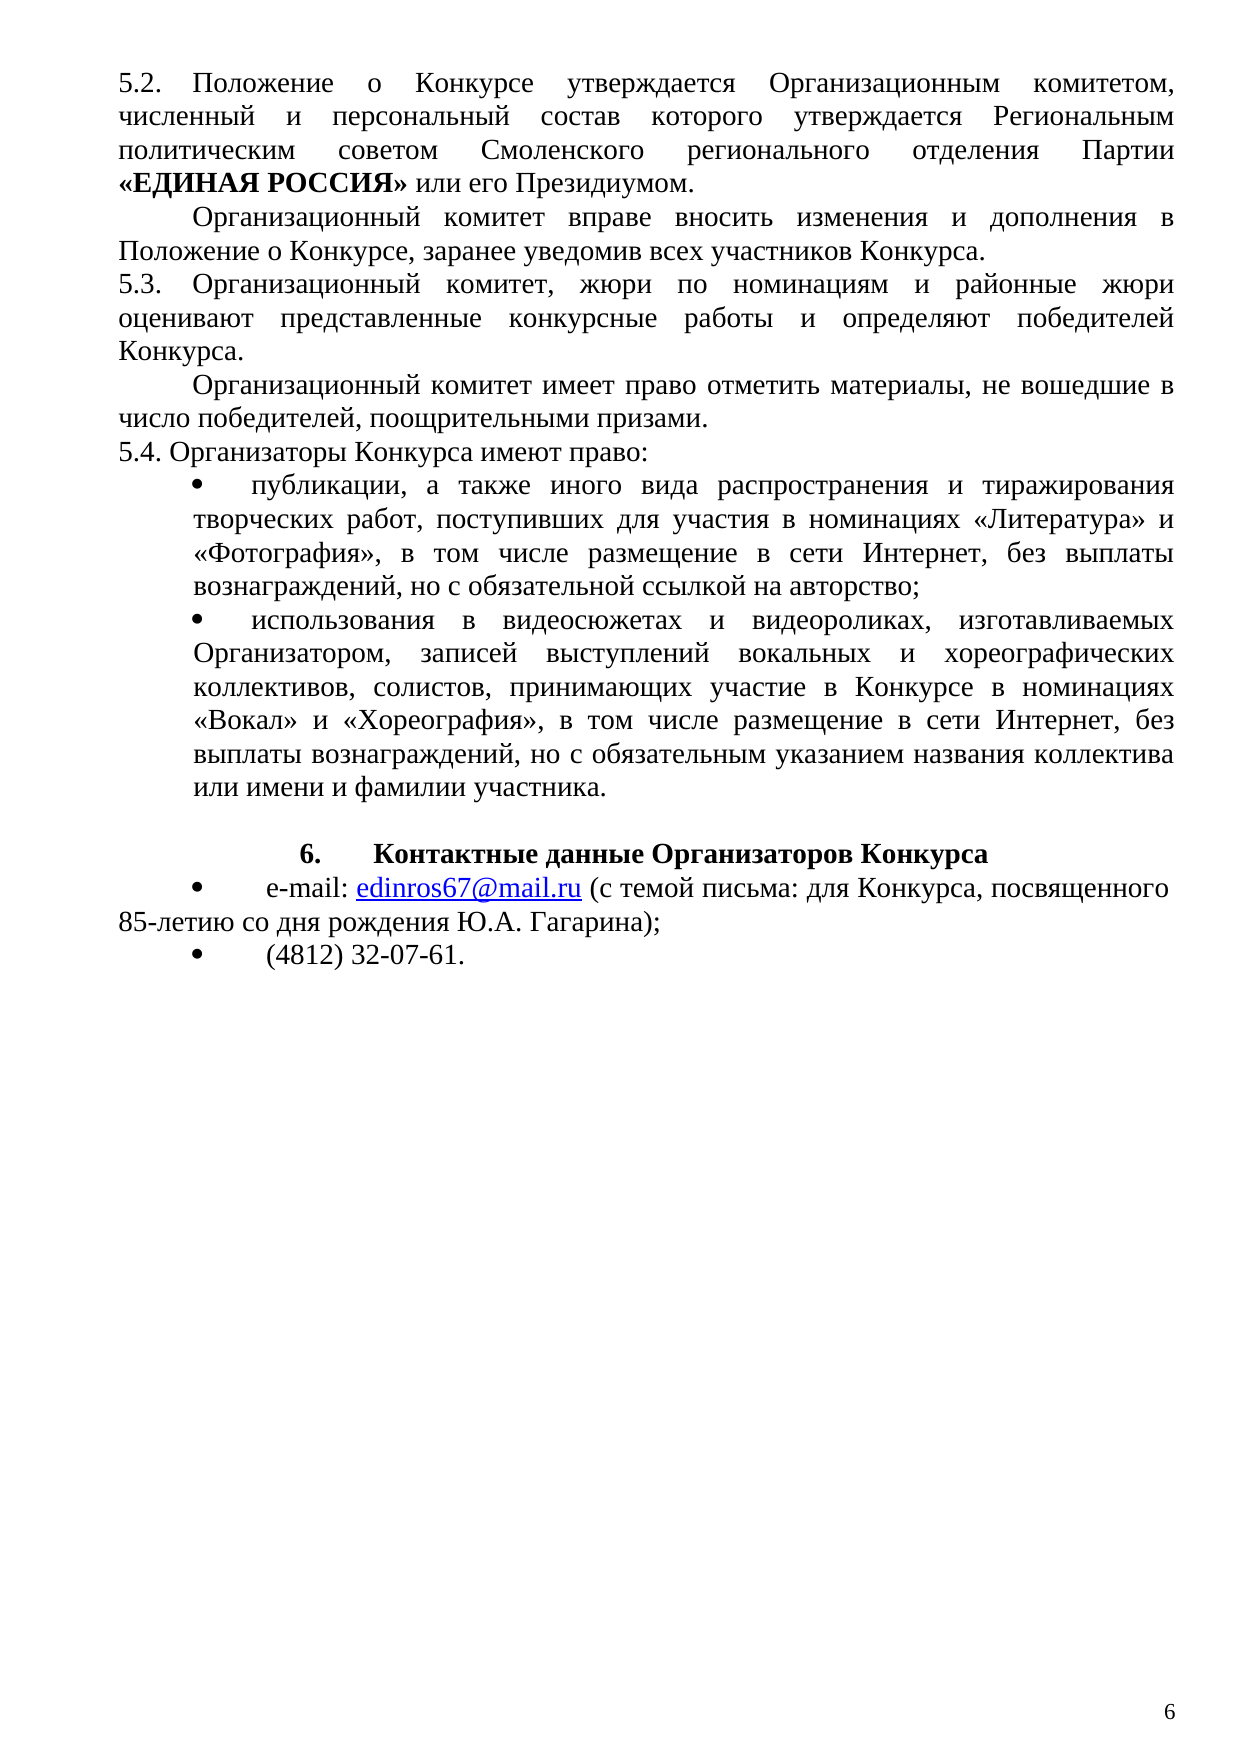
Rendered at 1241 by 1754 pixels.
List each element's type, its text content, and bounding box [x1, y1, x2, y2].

text 5.4. Организаторы Конкурса имеют право: [118, 434, 1175, 467]
list публикации, а также иного вида распространения и тиражирования творческих работ, поступивших для участия в номинациях «Литература» и «Фотография», в том числе размещение в сети Интернет, без выплаты вознаграждений, но с обязательной ссылкой на авторство; [192, 467, 1175, 602]
text 5.2. Положение о Конкурсе утверждается Организационным комитетом, численный и персональный состав которого утверждается Региональным политическим советом Смоленского регионального отделения Партии «ЕДИНАЯ РОССИЯ» или его Президиумом. [118, 65, 1175, 199]
list (4812) 32-07-61. [118, 937, 1169, 971]
text Организационный комитет вправе вносить изменения и дополнения в Положение о Конкурсе, заранее уведомив всех участников Конкурса. [118, 199, 1175, 266]
list использования в видеосюжетах и видеороликах, изготавливаемых Организатором, записей выступлений вокальных и хореографических коллективов, солистов, принимающих участие в Конкурсе в номинациях «Вокал» и «Хореография», в том числе размещение в сети Интернет, без выплаты вознаграждений, но с обязательным указанием названия коллектива или имени и фамилии участника. [192, 602, 1175, 803]
list e-mail: edinros67@mail.ru (с темой письма: для Конкурса, посвященного 85-летию со дня рождения Ю.А. Гагарина); [118, 870, 1169, 937]
list Контактные данные Организаторов Конкурса [118, 837, 1169, 870]
text Организационный комитет имеет право отметить материалы, не вошедшие в число победителей, поощрительными призами. [118, 367, 1175, 434]
text 5.3. Организационный комитет, жюри по номинациям и районные жюри оценивают представленные конкурсные работы и определяют победителей Конкурса. [118, 266, 1175, 367]
